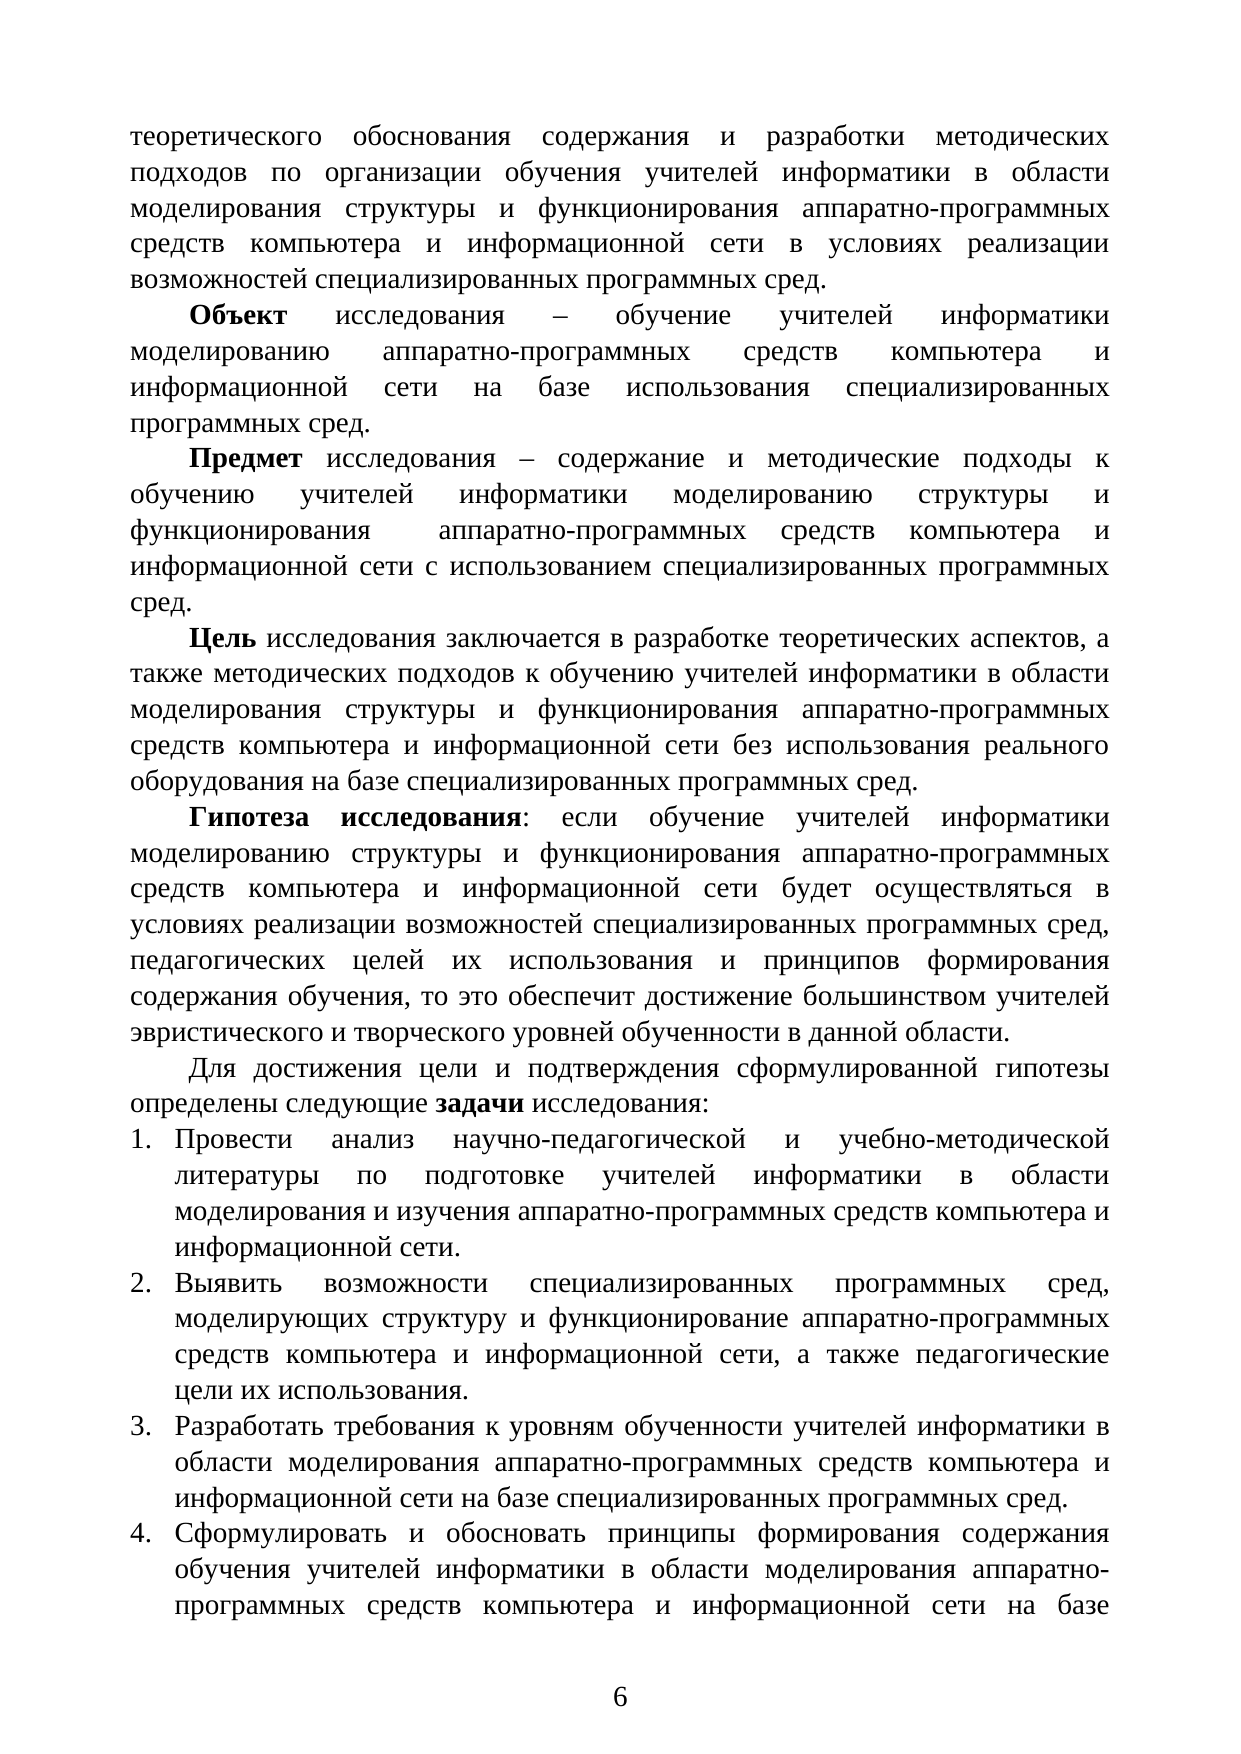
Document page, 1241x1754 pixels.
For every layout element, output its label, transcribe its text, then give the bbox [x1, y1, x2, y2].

list Разработать требования к уровням обученности учителей информатики в области моделирования аппаратно-программных средств компьютера и информационной сети на базе специализированных программных сред. [130, 1408, 1110, 1513]
text Гипотеза исследования: если обучение учителей информатики моделированию структуры и функционирования аппаратно-программных средств компьютера и информационной сети будет осуществляться в условиях реализации возможностей специализированных программных сред, педагогических целей их использования и принципов формирования содержания обучения, то это обеспечит достижение большинством учителей эвристического и творческого уровней обученности в данной области. [130, 799, 1110, 1047]
text Цель исследования заключается в разработке теоретических аспектов, а также методических подходов к обучению учителей информатики в области моделирования структуры и функционирования аппаратно-программных средств компьютера и информационной сети без использования реального оборудования на базе специализированных программных сред. [130, 620, 1110, 797]
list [130, 1516, 1110, 1621]
text Предмет исследования – содержание и методические подходы к обучению учителей информатики моделированию структуры и функционирования аппаратно-программных средств компьютера и информационной сети с использованием специализированных программных сред. [130, 441, 1110, 617]
text Для достижения цели и подтверждения сформулированной гипотезы определены следующие задачи исследования: [130, 1050, 1110, 1119]
list Провести анализ научно-педагогической и учебно-методической литературы по подготовке учителей информатики в области моделирования и изучения аппаратно-программных средств компьютера и информационной сети. [130, 1121, 1110, 1262]
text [130, 118, 1110, 295]
text Объект исследования – обучение учителей информатики моделированию аппаратно-программных средств компьютера и информационной сети на базе использования специализированных программных сред. [130, 297, 1110, 438]
list Выявить возможности специализированных программных сред, моделирующих структуру и функционирование аппаратно-программных средств компьютера и информационной сети, а также педагогические цели их использования. [130, 1265, 1110, 1406]
